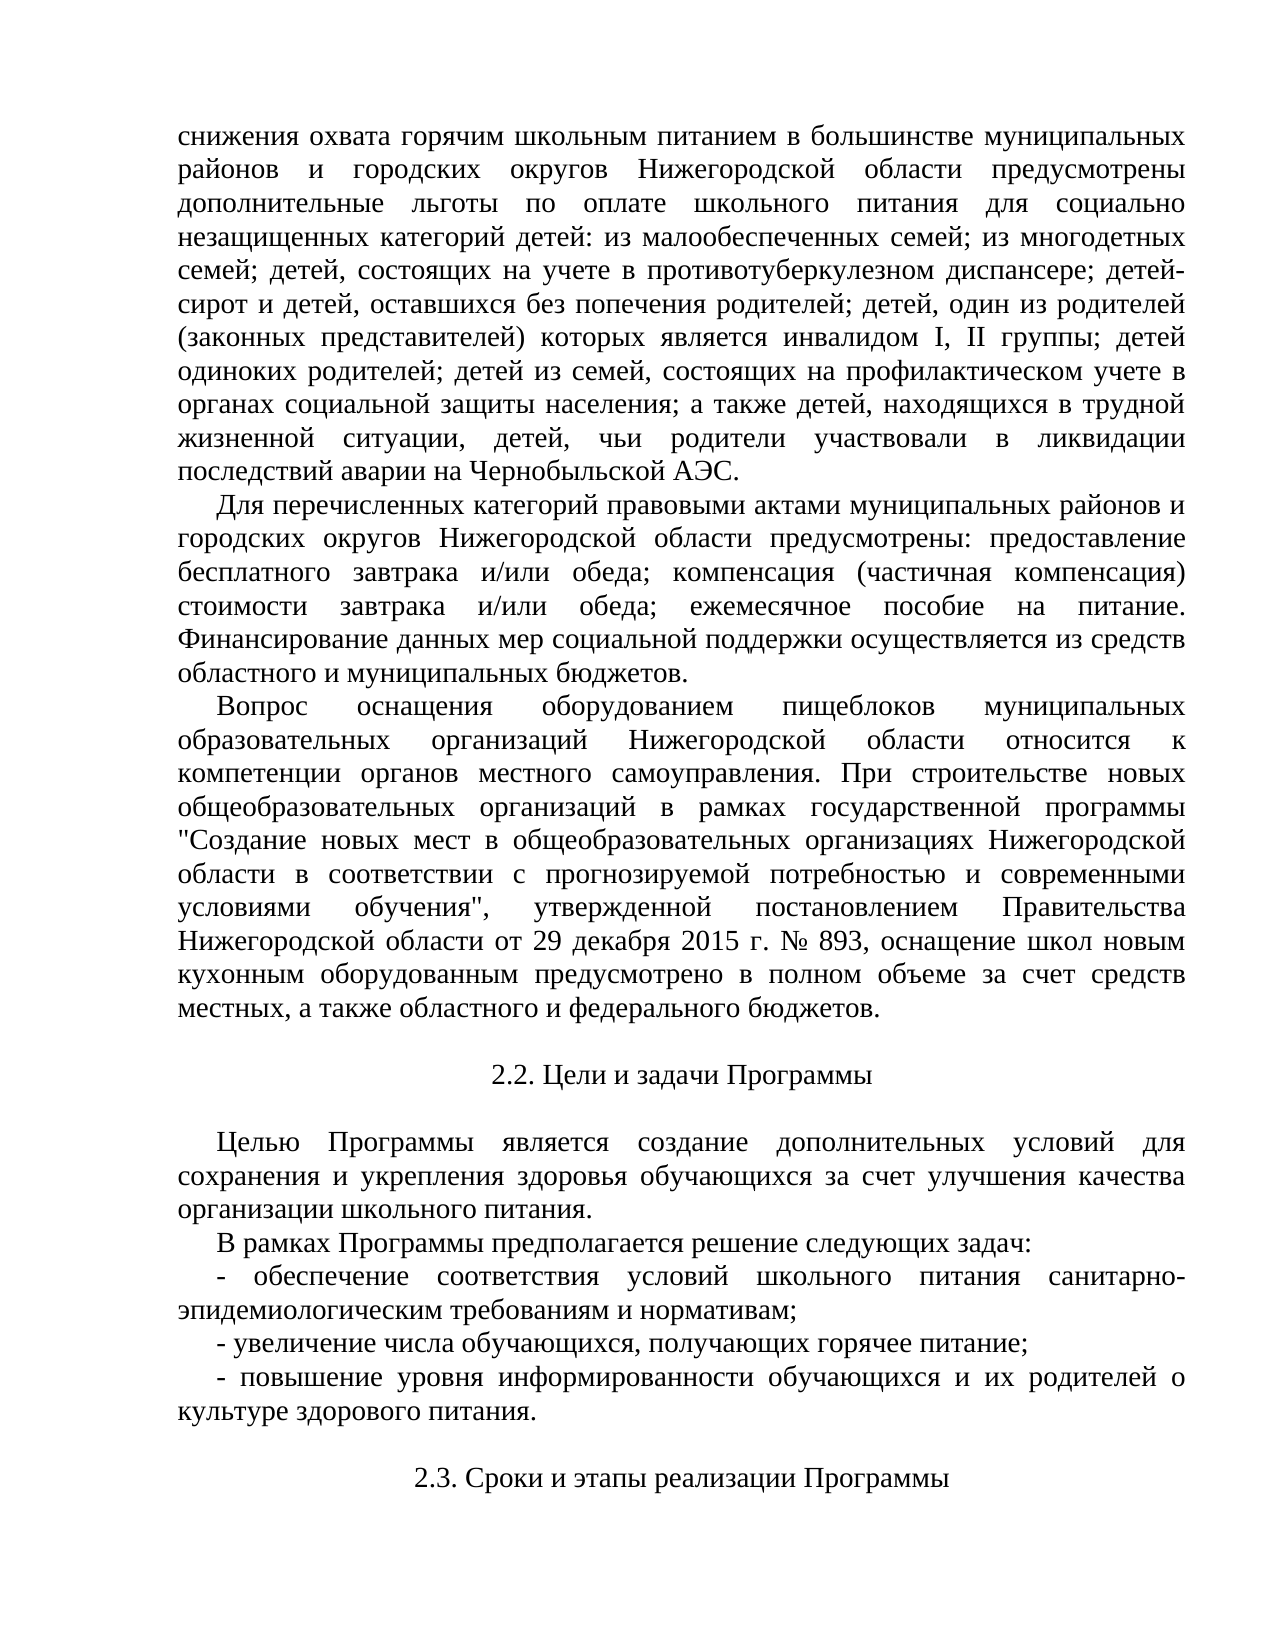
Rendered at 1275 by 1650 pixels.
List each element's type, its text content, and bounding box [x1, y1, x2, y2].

text 2.2. Цели и задачи Программы [177, 1057, 1186, 1091]
text В рамках Программы предполагается решение следующих задач: [177, 1225, 1186, 1258]
text 2.3. Сроки и этапы реализации Программы [177, 1460, 1186, 1493]
text - повышение уровня информированности обучающихся и их родителей о культуре здорового питания. [177, 1359, 1186, 1426]
text Для перечисленных категорий правовыми актами муниципальных районов и городских округов Нижегородской области предусмотрены: предоставление бесплатного завтрака и/или обеда; компенсация (частичная компенсация) стоимости завтрака и/или обеда; ежемесячное пособие на питание. Финансирование данных мер социальной поддержки осуществляется из средств областного и муниципальных бюджетов. [177, 487, 1186, 688]
text Вопрос оснащения оборудованием пищеблоков муниципальных образовательных организаций Нижегородской области относится к компетенции органов местного самоуправления. При строительстве новых общеобразовательных организаций в рамках государственной программы "Создание новых мест в общеобразовательных организациях Нижегородской области в соответствии с прогнозируемой потребностью и современными условиями обучения", утвержденной постановлением Правительства Нижегородской области от 29 декабря 2015 г. № 893, оснащение школ новым кухонным оборудованным предусмотрено в полном объеме за счет средств местных, а также областного и федерального бюджетов. [177, 688, 1186, 1024]
text - обеспечение соответствия условий школьного питания санитарно-эпидемиологическим требованиям и нормативам; [177, 1258, 1186, 1326]
text Целью Программы является создание дополнительных условий для сохранения и укрепления здоровья обучающихся за счет улучшения качества организации школьного питания. [177, 1124, 1186, 1225]
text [177, 118, 1186, 487]
text - увеличение числа обучающихся, получающих горячее питание; [177, 1326, 1186, 1359]
